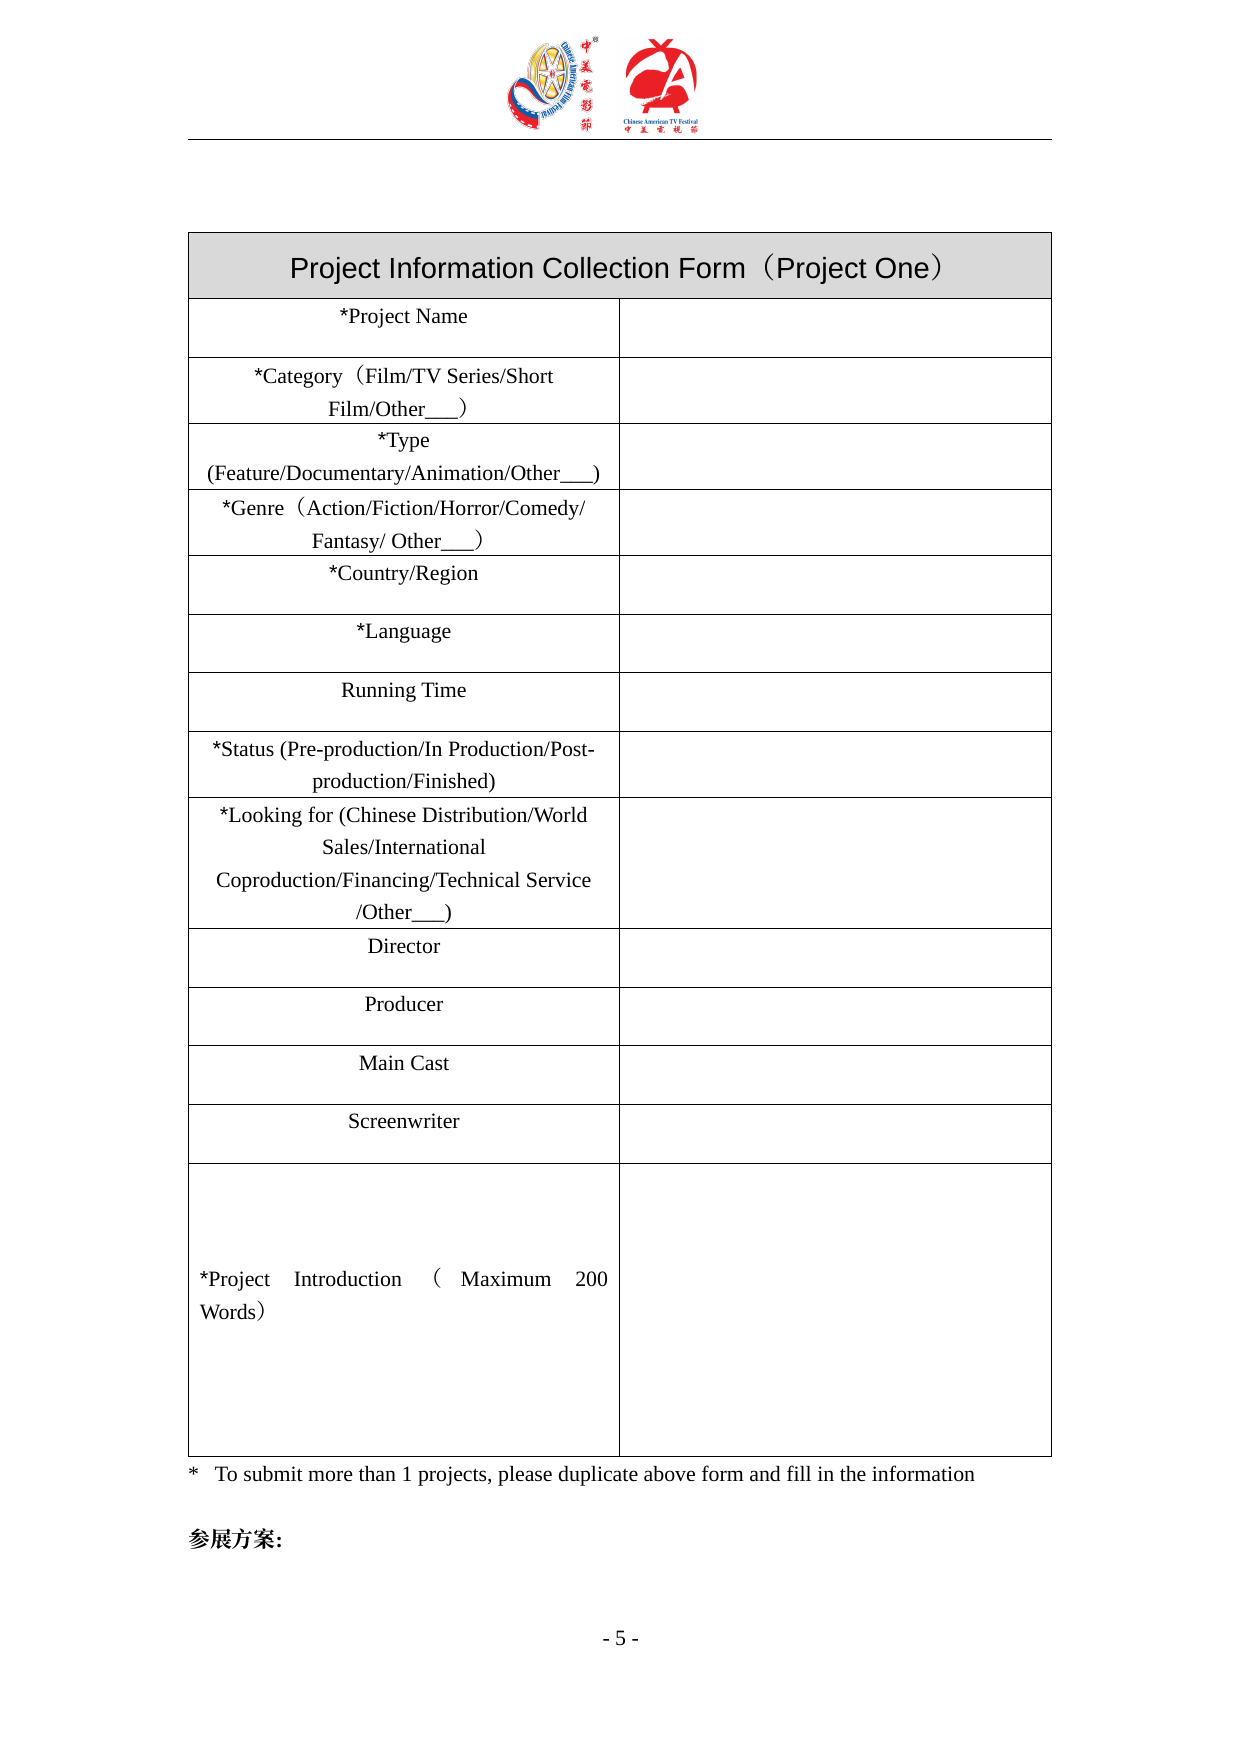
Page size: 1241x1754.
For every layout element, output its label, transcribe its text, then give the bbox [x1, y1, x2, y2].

table_cell [620, 615, 1051, 672]
table_cell [620, 424, 1051, 489]
table_cell Running Time [189, 673, 619, 731]
table_cell [620, 556, 1051, 613]
text 参展方案: [188, 1522, 1052, 1554]
table_header Project Information Collection Form（Project One） [189, 233, 1051, 298]
table_cell Main Cast [189, 1046, 619, 1104]
table_cell [620, 798, 1051, 928]
table_cell Director [189, 929, 619, 987]
table_cell *Country/Region [189, 556, 619, 613]
table_cell Producer [189, 988, 619, 1045]
table_cell Screenwriter [189, 1105, 619, 1162]
table_cell *Category（Film/TV Series/Short Film/Other___） [189, 358, 619, 423]
picture [499, 29, 607, 137]
picture [617, 37, 706, 137]
table_cell *Looking for (Chinese Distribution/World Sales/International Coproduction/Financing/Technical Service /Other___) [189, 798, 619, 928]
table_cell *Language [189, 615, 619, 672]
table_cell [620, 1046, 1051, 1104]
text * To submit more than 1 projects, please duplicate above form and fill in the information [188, 1457, 1052, 1489]
table_cell [620, 490, 1051, 555]
table_cell [620, 929, 1051, 987]
table_cell *Project Name [189, 299, 619, 357]
table_cell [620, 1105, 1051, 1162]
table_cell *Genre（Action/Fiction/Horror/Comedy/Fantasy/ Other___） [189, 490, 619, 555]
table_cell *Status (Pre-production/In Production/Post-production/Finished) [189, 732, 619, 797]
table_cell [620, 988, 1051, 1045]
table_cell [620, 732, 1051, 797]
table_cell [620, 673, 1051, 731]
table_cell [620, 1164, 1051, 1456]
table_cell *Type (Feature/Documentary/Animation/Other___) [189, 424, 619, 489]
table_cell *Project Introduction（Maximum 200 Words） [189, 1164, 619, 1456]
table_cell [620, 358, 1051, 423]
table_cell [620, 299, 1051, 357]
